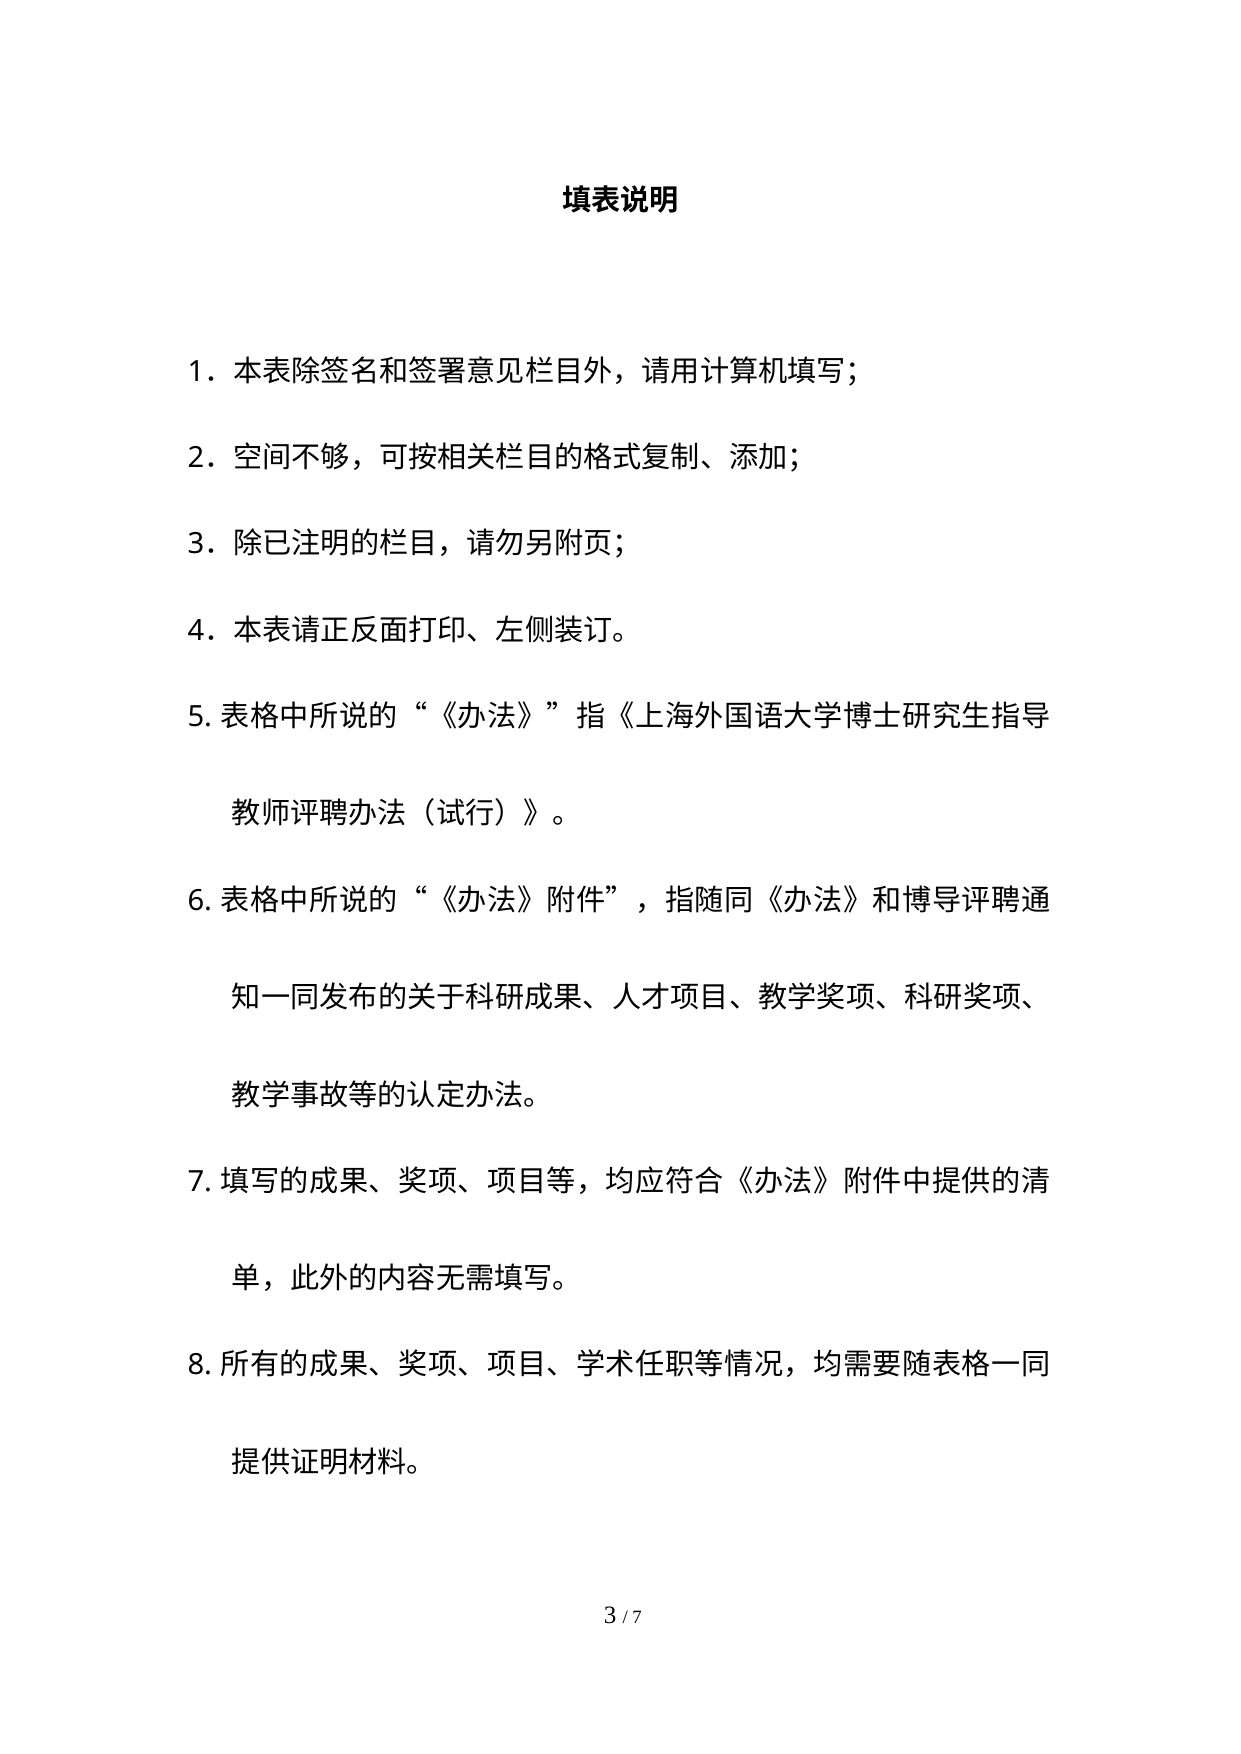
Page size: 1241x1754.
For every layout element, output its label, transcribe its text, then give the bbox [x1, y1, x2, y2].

text 8. 所有的成果、奖项、项目、学术任职等情况，均需要随表格一同提供证明材料。 [187, 1329, 1053, 1492]
text 3．除已注明的栏目，请勿另附页； [187, 509, 1053, 574]
text 4．本表请正反面打印、左侧装订。 [187, 595, 1053, 660]
text 2．空间不够，可按相关栏目的格式复制、添加； [187, 423, 1053, 488]
text 7. 填写的成果、奖项、项目等，均应符合《办法》附件中提供的清单，此外的内容无需填写。 [187, 1146, 1053, 1308]
text 5. 表格中所说的“《办法》”指《上海外国语大学博士研究生指导教师评聘办法（试行）》。 [187, 681, 1053, 844]
text 填表说明 [187, 166, 1053, 231]
text 6. 表格中所说的“《办法》附件”，指随同《办法》和博导评聘通知一同发布的关于科研成果、人才项目、教学奖项、科研奖项、教学事故等的认定办法。 [187, 865, 1053, 1125]
text 1．本表除签名和签署意见栏目外，请用计算机填写； [187, 337, 1053, 402]
